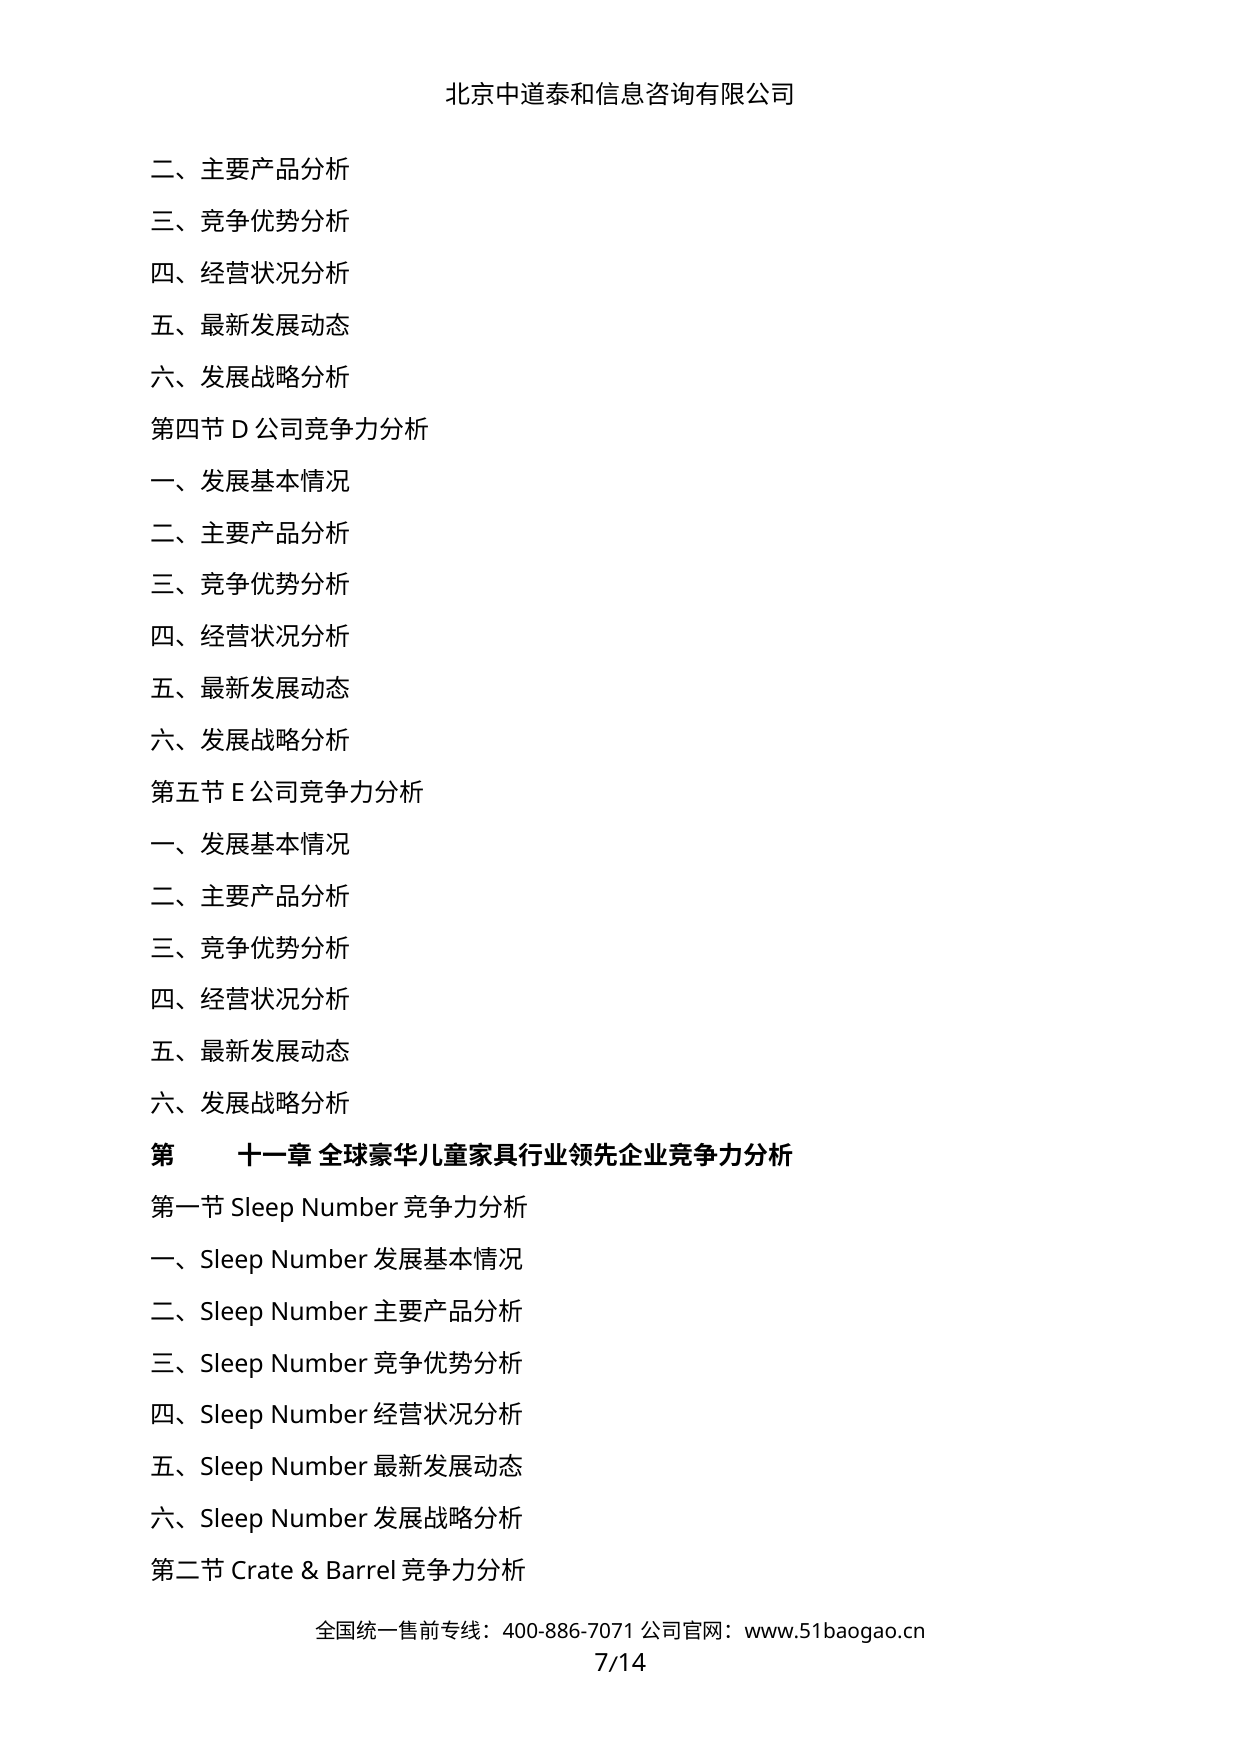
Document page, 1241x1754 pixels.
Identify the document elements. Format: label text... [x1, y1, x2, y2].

text 第 十一章 全球豪华儿童家具行业领先企业竞争力分析 [150, 1136, 1090, 1172]
text 三、Sleep Number竞争优势分析 [150, 1343, 1090, 1379]
text 四、经营状况分析 [150, 980, 1090, 1016]
text 六、发展战略分析 [150, 1084, 1090, 1120]
text 三、竞争优势分析 [150, 928, 1090, 964]
text 第二节 Crate & Barrel竞争力分析 [150, 1551, 1090, 1587]
text 三、竞争优势分析 [150, 202, 1090, 238]
text 第一节 Sleep Number竞争力分析 [150, 1187, 1090, 1224]
text 一、发展基本情况 [150, 461, 1090, 497]
text 五、最新发展动态 [150, 669, 1090, 705]
text 六、Sleep Number发展战略分析 [150, 1499, 1090, 1535]
text 一、Sleep Number发展基本情况 [150, 1239, 1090, 1276]
text 六、发展战略分析 [150, 721, 1090, 757]
text 第四节 D公司竞争力分析 [150, 409, 1090, 446]
text 五、最新发展动态 [150, 306, 1090, 342]
text 四、经营状况分析 [150, 254, 1090, 290]
text 五、Sleep Number最新发展动态 [150, 1447, 1090, 1483]
text 六、发展战略分析 [150, 357, 1090, 394]
text 二、主要产品分析 [150, 150, 1090, 186]
text 第五节 E公司竞争力分析 [150, 772, 1090, 809]
text 一、发展基本情况 [150, 824, 1090, 861]
text 三、竞争优势分析 [150, 565, 1090, 601]
text 四、Sleep Number经营状况分析 [150, 1395, 1090, 1431]
text 五、最新发展动态 [150, 1032, 1090, 1068]
text 二、主要产品分析 [150, 513, 1090, 549]
text 二、主要产品分析 [150, 876, 1090, 912]
text 二、Sleep Number主要产品分析 [150, 1291, 1090, 1327]
text 四、经营状况分析 [150, 617, 1090, 653]
